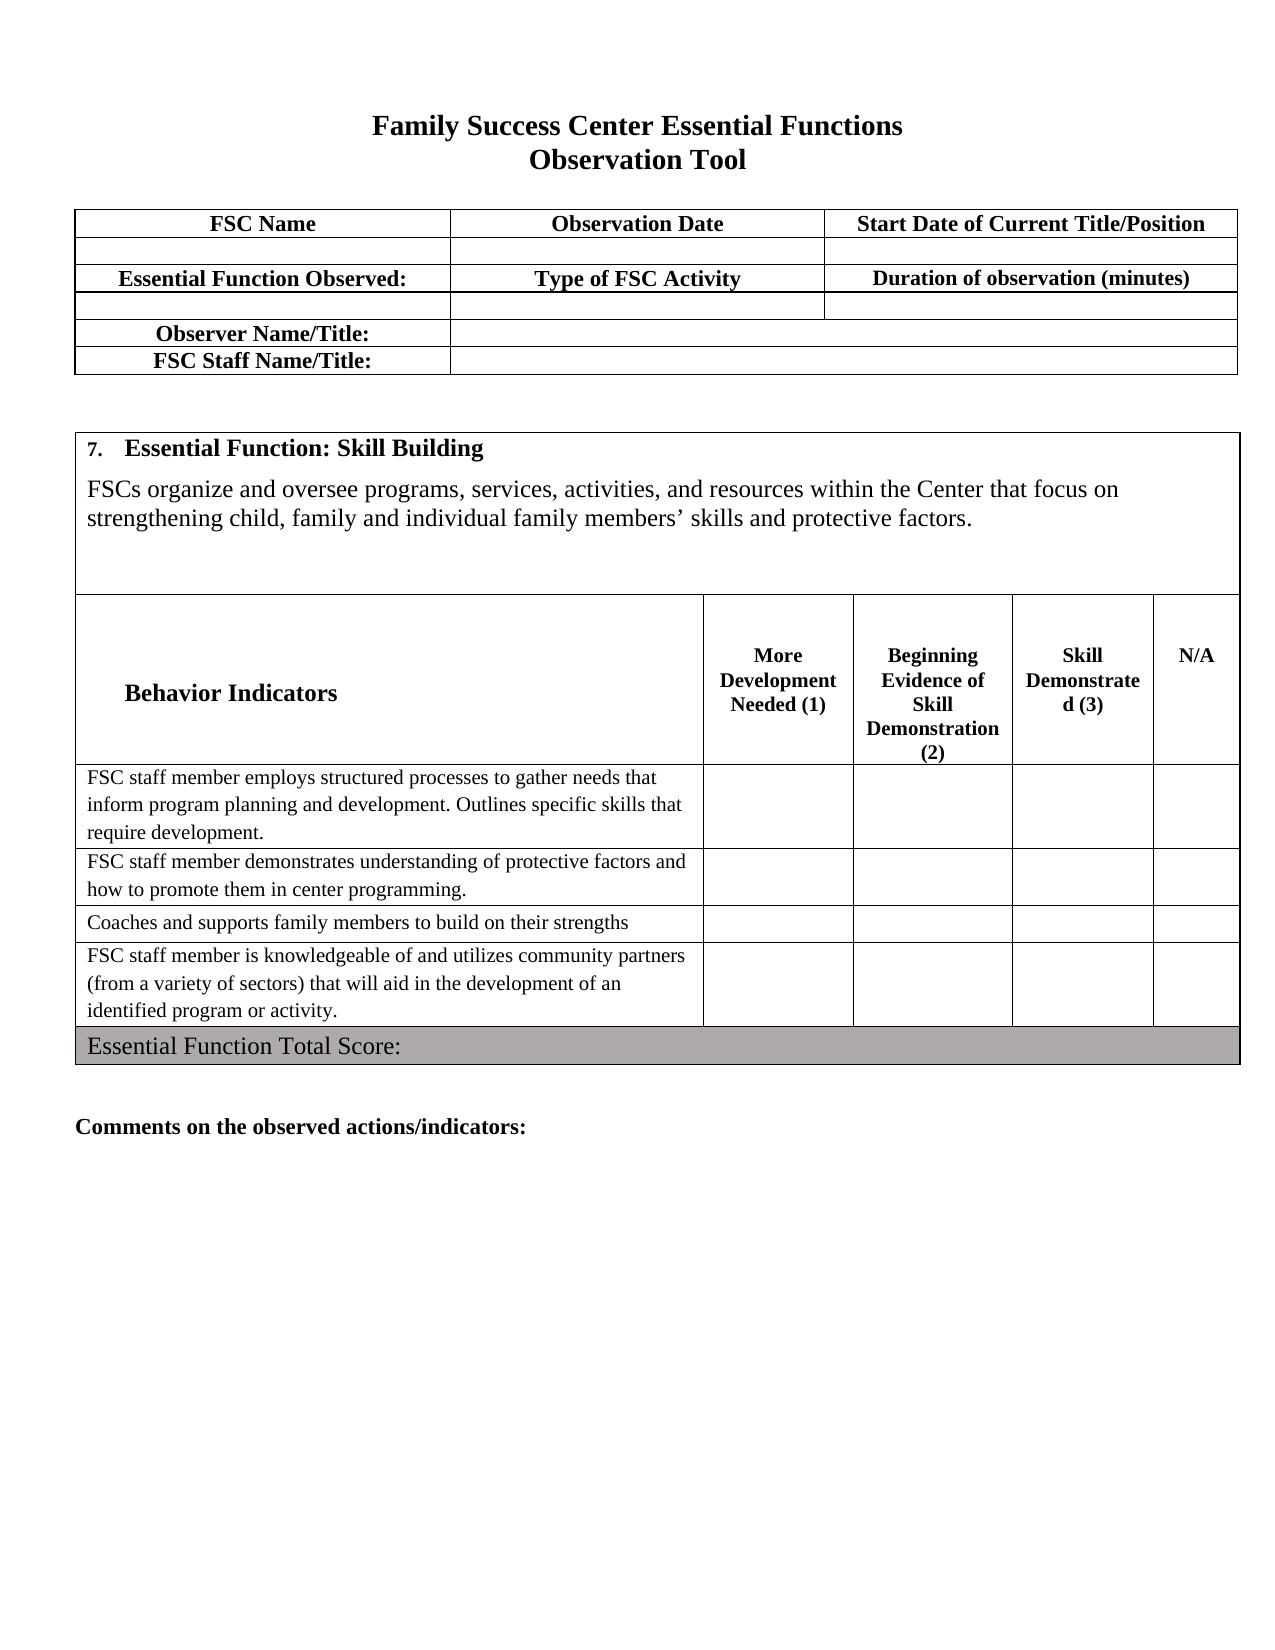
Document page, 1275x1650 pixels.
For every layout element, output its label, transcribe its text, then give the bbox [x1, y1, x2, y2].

table_cell [704, 943, 853, 1026]
table_cell Behavior Indicators [76, 595, 703, 764]
table_header Essential Function: Skill Building FSCs organize and oversee programs, services, activities, and resources within the Center that focus on strengthening child, family and individual family members’ skills and protective factors. [76, 433, 1239, 594]
table_cell Duration of observation (minutes) [825, 265, 1237, 291]
table_cell Essential Function Observed: [76, 265, 450, 291]
table_cell [704, 849, 853, 904]
table_header FSC Name [76, 210, 450, 237]
table_cell Beginning Evidence of Skill Demonstration (2) [854, 595, 1012, 764]
table_cell FSC staff member employs structured processes to gather needs that inform program planning and development. Outlines specific skills that require development. [76, 765, 703, 848]
table_cell [451, 347, 1237, 373]
table_cell [76, 238, 450, 264]
table_cell [1013, 849, 1153, 904]
table_cell [1013, 906, 1153, 942]
table_cell Coaches and supports family members to build on their strengths [76, 906, 703, 942]
table_cell FSC staff member is knowledgeable of and utilizes community partners (from a variety of sectors) that will aid in the development of an identified program or activity. [76, 943, 703, 1026]
table_cell Skill Demonstrated (3) [1013, 595, 1153, 764]
table_cell [1154, 849, 1239, 904]
table_cell FSC Staff Name/Title: [76, 347, 450, 373]
table_cell [854, 906, 1012, 942]
table_cell N/A [1154, 595, 1239, 764]
table_cell [1154, 943, 1239, 1026]
table_cell [854, 849, 1012, 904]
table_cell [1154, 765, 1239, 848]
table_cell [854, 765, 1012, 848]
table_cell [451, 293, 824, 319]
table_cell [854, 943, 1012, 1026]
table_cell [704, 765, 853, 848]
table_cell [825, 238, 1237, 264]
table_cell FSC staff member demonstrates understanding of protective factors and how to promote them in center programming. [76, 849, 703, 904]
table_cell [1013, 943, 1153, 1026]
table_cell [1154, 906, 1239, 942]
table_cell Essential Function Total Score: [76, 1027, 1239, 1064]
table_cell [76, 293, 450, 319]
table_cell [704, 906, 853, 942]
table_header Start Date of Current Title/Position [825, 210, 1237, 237]
table_cell Type of FSC Activity [451, 265, 824, 291]
table_cell More Development Needed (1) [704, 595, 853, 764]
table_cell Observer Name/Title: [76, 320, 450, 346]
table_cell [825, 293, 1237, 319]
table_header Observation Date [451, 210, 824, 237]
table_cell [1013, 765, 1153, 848]
text Observation Tool [75, 142, 1200, 176]
table_cell [451, 320, 1237, 346]
text Family Success Center Essential Functions [75, 108, 1200, 142]
text Comments on the observed actions/indicators: [75, 1113, 1200, 1139]
table_cell [451, 238, 824, 264]
